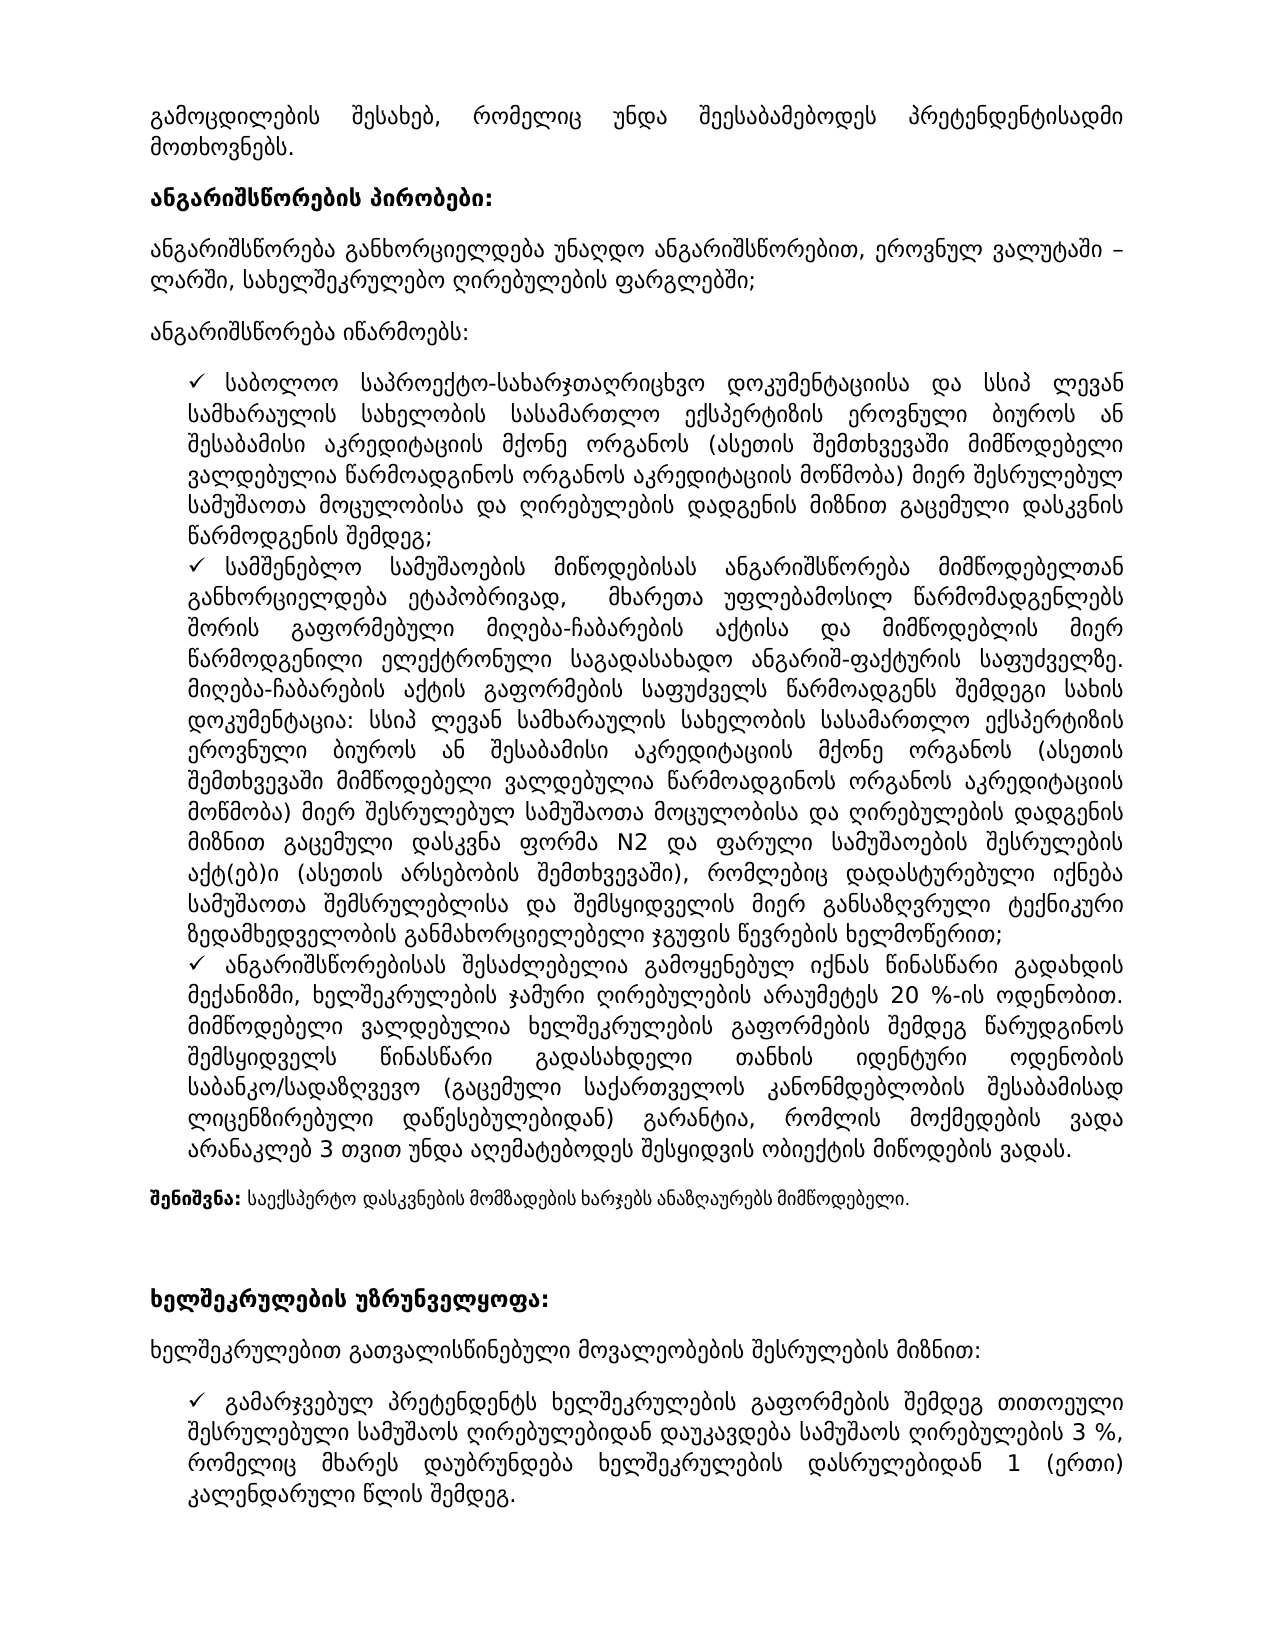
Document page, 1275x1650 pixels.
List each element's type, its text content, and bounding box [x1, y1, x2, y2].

list გამარჯვებულ პრეტენდენტს ხელშეკრულების გაფორმების შემდეგ თითოეული შესრულებული სამუშაოს ღირებულებიდან დაუკავდება სამუშაოს ღირებულების 3 %, რომელიც მხარეს დაუბრუნდება ხელშეკრულების დასრულებიდან 1 (ერთი) კალენდარული წლის შემდეგ. [187, 1389, 1125, 1507]
text ხელშეკრულების უზრუნველყოფა: [150, 1286, 1125, 1313]
list საბოლოო საპროექტო-სახარჯთაღრიცხვო დოკუმენტაციისა და სსიპ ლევან სამხარაულის სახელობის სასამართლო ექსპერტიზის ეროვნული ბიუროს ან შესაბამისი აკრედიტაციის მქონე ორგანოს (ასეთის შემთხვევაში მიმწოდებელი ვალდებულია წარმოადგინოს ორგანოს აკრედიტაციის მოწმობა) მიერ შესრულებულ სამუშაოთა მოცულობისა და ღირებულების დადგენის მიზნით გაცემული დასკვნის წარმოდგენის შემდეგ; [187, 370, 1125, 550]
text ანგარიშსწორება განხორციელდება უნაღდო ანგარიშსწორებით, ეროვნულ ვალუტაში – ლარში, სახელშეკრულებო ღირებულების ფარგლებში; [150, 237, 1125, 294]
text ანგარიშსწორების პირობები: [150, 185, 1125, 212]
text ანგარიშსწორება იწარმოებს: [150, 319, 1125, 345]
text ხელშეკრულებით გათვალისწინებული მოვალეობების შესრულების მიზნით: [150, 1337, 1125, 1364]
list ანგარიშსწორებისას შესაძლებელია გამოყენებულ იქნას წინასწარი გადახდის მექანიზმი, ხელშეკრულების ჯამური ღირებულების არაუმეტეს 20 %-ის ოდენობით. მიმწოდებელი ვალდებულია ხელშეკრულების გაფორმების შემდეგ წარუდგინოს შემსყიდველს წინასწარი გადასახდელი თანხის იდენტური ოდენობის საბანკო/სადაზღვევო (გაცემული საქართველოს კანონმდებლობის შესაბამისად ლიცენზირებული დაწესებულებიდან) გარანტია, რომლის მოქმედების ვადა არანაკლებ 3 თვით უნდა აღემატებოდეს შესყიდვის ობიექტის მიწოდების ვადას. [187, 952, 1125, 1162]
list სამშენებლო სამუშაოების მიწოდებისას ანგარიშსწორება მიმწოდებელთან განხორციელდება ეტაპობრივად, მხარეთა უფლებამოსილ წარმომადგენლებს შორის გაფორმებული მიღება-ჩაბარების აქტისა და მიმწოდებლის მიერ წარმოდგენილი ელექტრონული საგადასახადო ანგარიშ-ფაქტურის საფუძველზე. მიღება-ჩაბარების აქტის გაფორმების საფუძველს წარმოადგენს შემდეგი სახის დოკუმენტაცია: სსიპ ლევან სამხარაულის სახელობის სასამართლო ექსპერტიზის ეროვნული ბიუროს ან შესაბამისი აკრედიტაციის მქონე ორგანოს (ასეთის შემთხვევაში მიმწოდებელი ვალდებულია წარმოადგინოს ორგანოს აკრედიტაციის მოწმობა) მიერ შესრულებულ სამუშაოთა მოცულობისა და ღირებულების დადგენის მიზნით გაცემული დასკვნა ფორმა N2 და ფარული სამუშაოების შესრულების აქტ(ებ)ი (ასეთის არსებობის შემთხვევაში), რომლებიც დადასტურებული იქნება სამუშაოთა შემსრულებლისა და შემსყიდველის მიერ განსაზღვრული ტექნიკური ზედამხედველობის განმახორციელებელი ჯგუფის წევრების ხელმოწერით; [187, 554, 1125, 948]
text შენიშვნა: საექსპერტო დასკვნების მომზადების ხარჯებს ანაზღაურებს მიმწოდებელი. [150, 1187, 1125, 1210]
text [150, 103, 1125, 160]
